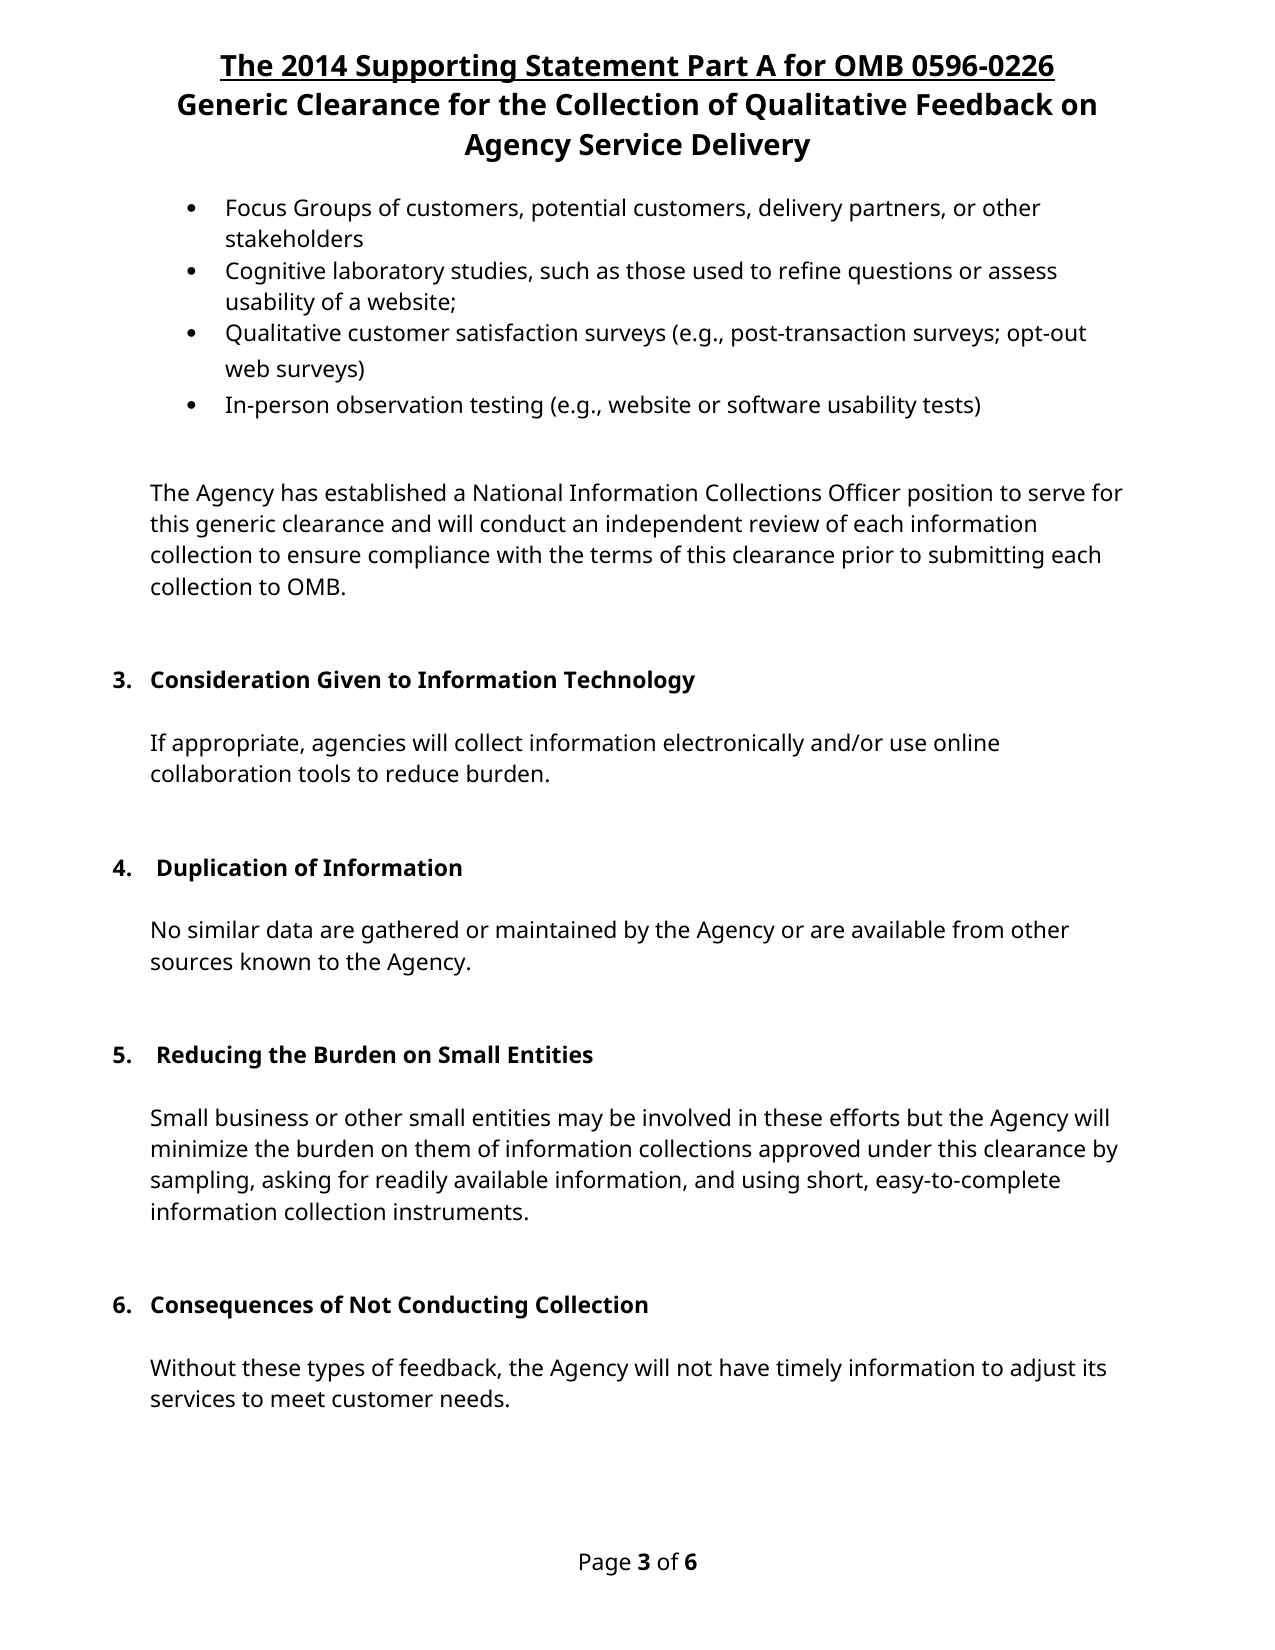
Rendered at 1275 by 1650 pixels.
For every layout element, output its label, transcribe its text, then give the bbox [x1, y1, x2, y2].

list Reducing the Burden on Small Entities [112, 1039, 1125, 1071]
text Small business or other small entities may be involved in these efforts but the Agency will minimize the burden on them of information collections approved under this clearance by sampling, asking for readily available information, and using short, easy-to-complete information collection instruments. [150, 1102, 1125, 1227]
text No similar data are gathered or maintained by the Agency or are available from other sources known to the Agency. [150, 914, 1125, 977]
list Focus Groups of customers, potential customers, delivery partners, or other stakeholders [187, 192, 1125, 254]
text The Agency has established a National Information Collections Officer position to serve for this generic clearance and will conduct an independent review of each information collection to ensure compliance with the terms of this clearance prior to submitting each collection to OMB. [150, 477, 1125, 602]
list Duplication of Information [112, 852, 1125, 883]
list Qualitative customer satisfaction surveys (e.g., post-transaction surveys; opt-out web surveys) [187, 317, 1125, 384]
list In-person observation testing (e.g., website or software usability tests) [187, 389, 1125, 420]
list Consequences of Not Conducting Collection [112, 1289, 1125, 1321]
text If appropriate, agencies will collect information electronically and/or use online collaboration tools to reduce burden. [150, 727, 1125, 789]
text Without these types of feedback, the Agency will not have timely information to adjust its services to meet customer needs. [150, 1352, 1125, 1414]
list Cognitive laboratory studies, such as those used to refine questions or assess usability of a website; [187, 254, 1125, 317]
list Consideration Given to Information Technology [112, 664, 1125, 696]
